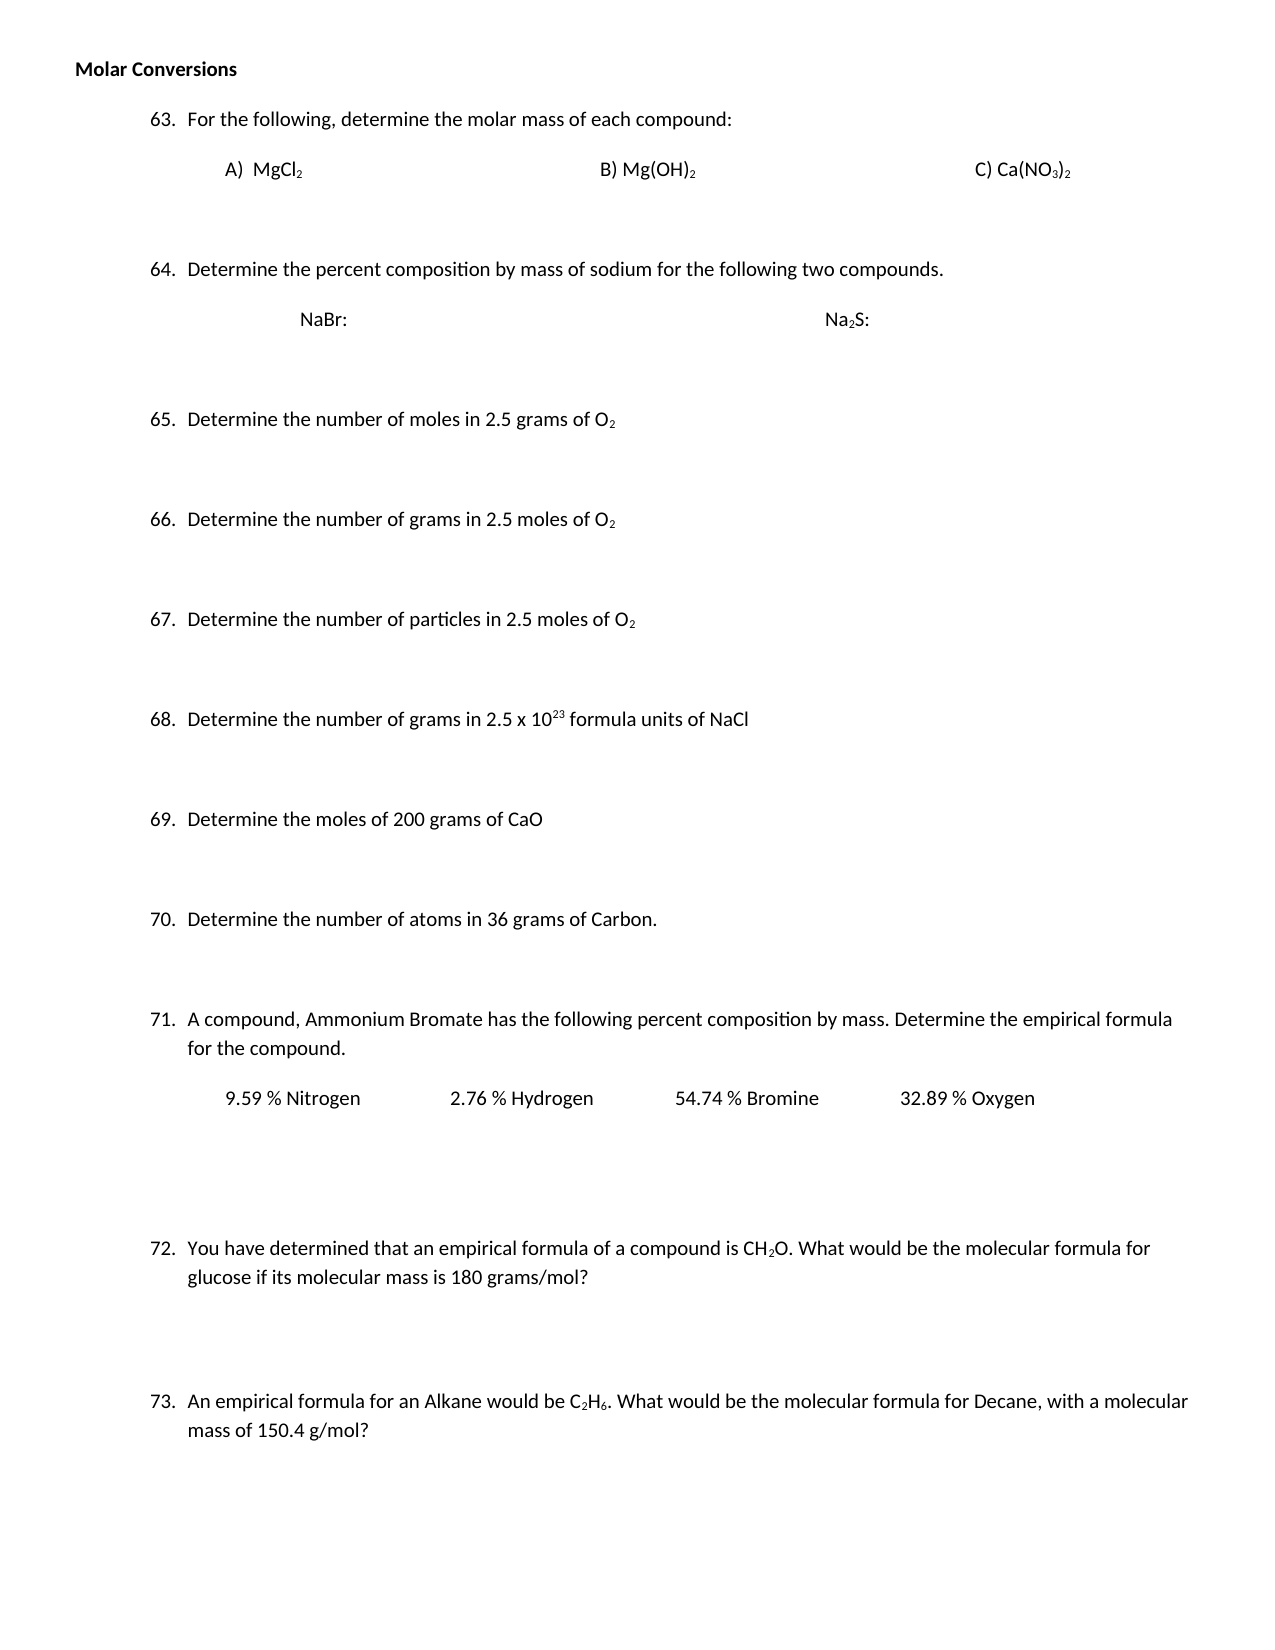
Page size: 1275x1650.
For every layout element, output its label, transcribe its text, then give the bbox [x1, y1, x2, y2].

list An empirical formula for an Alkane would be C2H6. What would be the molecular formula for Decane, with a molecular mass of 150.4 g/mol? [150, 1388, 1200, 1562]
list For the following, determine the molar mass of each compound: [150, 106, 1200, 132]
list Determine the percent composition by mass of sodium for the following two compounds. [150, 256, 1200, 282]
list You have determined that an empirical formula of a compound is CH2O. What would be the molecular formula for glucose if its molecular mass is 180 grams/mol? [150, 1235, 1200, 1322]
list Determine the number of moles in 2.5 grams of O2 [150, 406, 1200, 432]
list Determine the number of particles in 2.5 moles of O2 [150, 606, 1200, 632]
list Determine the moles of 200 grams of CaO [150, 806, 1200, 832]
list A compound, Ammonium Bromate has the following percent composition by mass. Determine the empirical formula for the compound. [150, 1006, 1200, 1061]
text NaBr: Na2S: [225, 306, 1200, 332]
text Molar Conversions [75, 56, 1200, 82]
text 9.59 % Nitrogen 2.76 % Hydrogen 54.74 % Bromine 32.89 % Oxygen [112, 1085, 1200, 1111]
text A) MgCl2 B) Mg(OH)2 C) Ca(NO3)2 [112, 156, 1200, 182]
list Determine the number of grams in 2.5 x 1023 formula units of NaCl [150, 706, 1200, 732]
list Determine the number of atoms in 36 grams of Carbon. [150, 906, 1200, 932]
list Determine the number of grams in 2.5 moles of O2 [150, 506, 1200, 532]
